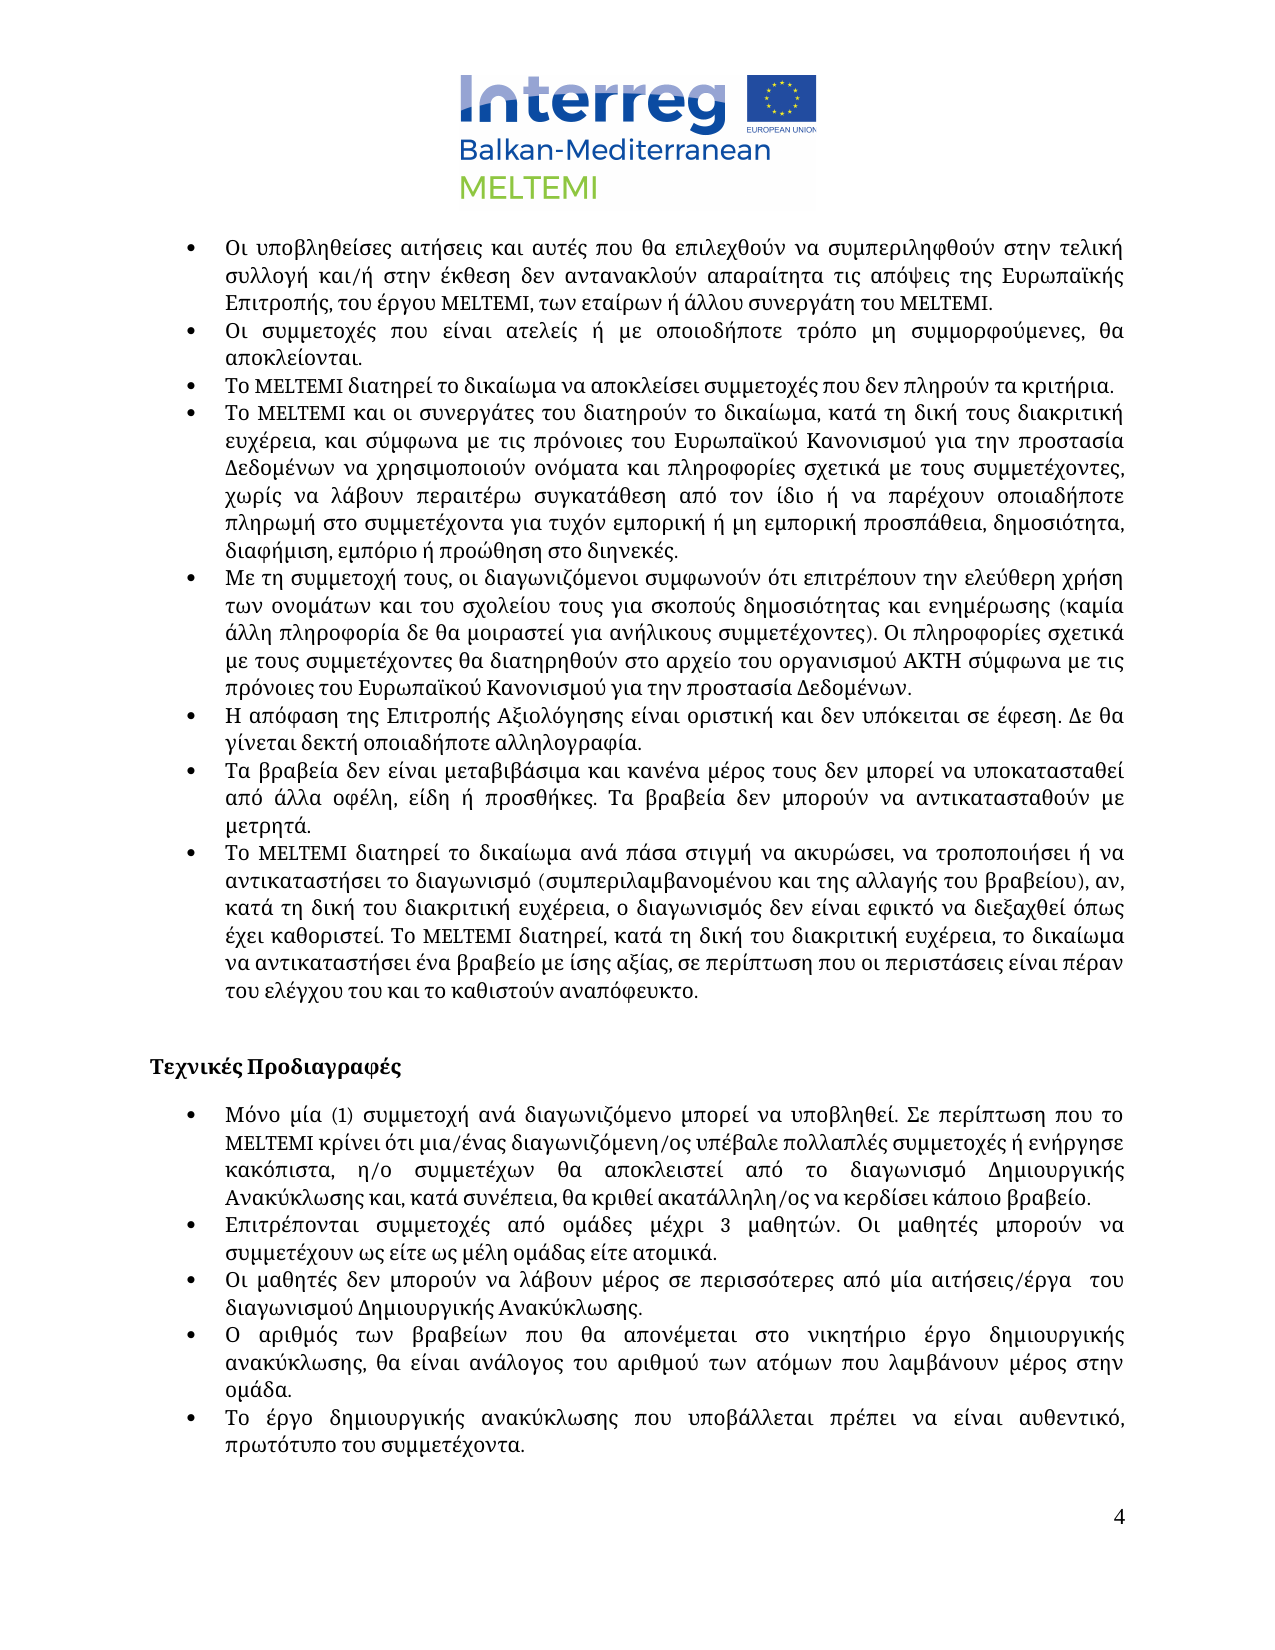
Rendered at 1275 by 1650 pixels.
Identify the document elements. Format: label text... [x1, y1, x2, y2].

list Επιτρέπονται συμμετοχές από ομάδες μέχρι 3 μαθητών. Οι μαθητές μπορούν να συμμετέχουν ως είτε ως μέλη ομάδας είτε ατομικά. [187, 1214, 1125, 1265]
list Οι υποβληθείσες αιτήσεις και αυτές που θα επιλεχθούν να συμπεριληφθούν στην τελική συλλογή και/ή στην έκθεση δεν αντανακλούν απαραίτητα τις απόψεις της Ευρωπαϊκής Επιτροπής, του έργου MELTEMI, των εταίρων ή άλλου συνεργάτη του MELTEMI. [187, 237, 1125, 316]
list Οι μαθητές δεν μπορούν να λάβουν μέρος σε περισσότερες από μία αιτήσεις/έργα του διαγωνισμού Δημιουργικής Ανακύκλωσης. [187, 1269, 1125, 1320]
list Ο αριθμός των βραβείων που θα απονέμεται στο νικητήριο έργο δημιουργικής ανακύκλωσης, θα είναι ανάλογος του αριθμού των ατόμων που λαμβάνουν μέρος στην ομάδα. [187, 1324, 1125, 1403]
list Με τη συμμετοχή τους, οι διαγωνιζόμενοι συμφωνούν ότι επιτρέπουν την ελεύθερη χρήση των ονομάτων και του σχολείου τους για σκοπούς δημοσιότητας και ενημέρωσης (καμία άλλη πληροφορία δε θα μοιραστεί για ανήλικους συμμετέχοντες). Οι πληροφορίες σχετικά με τους συμμετέχοντες θα διατηρηθούν στο αρχείο του οργανισμού ΑΚΤΗ σύμφωνα με τις πρόνοιες του Ευρωπαϊκού Κανονισμού για την προστασία Δεδομένων. [187, 567, 1125, 701]
list Μόνο μία (1) συμμετοχή ανά διαγωνιζόμενο μπορεί να υποβληθεί. Σε περίπτωση που το MELTEMI κρίνει ότι μια/ένας διαγωνιζόμενη/ος υπέβαλε πολλαπλές συμμετοχές ή ενήργησε κακόπιστα, η/ο συμμετέχων θα αποκλειστεί από το διαγωνισμό Δημιουργικής Ανακύκλωσης και, κατά συνέπεια, θα κριθεί ακατάλληλη/ος να κερδίσει κάποιο βραβείο. [187, 1104, 1125, 1210]
list Η απόφαση της Επιτροπής Αξιολόγησης είναι οριστική και δεν υπόκειται σε έφεση. Δε θα γίνεται δεκτή οποιαδήποτε αλληλογραφία. [187, 704, 1125, 756]
list Το MELTEMI διατηρεί το δικαίωμα ανά πάσα στιγμή να ακυρώσει, να τροποποιήσει ή να αντικαταστήσει το διαγωνισμό (συμπεριλαμβανομένου και της αλλαγής του βραβείου), αν, κατά τη δική του διακριτική ευχέρεια, ο διαγωνισμός δεν είναι εφικτό να διεξαχθεί όπως έχει καθοριστεί. Το MELTEMI διατηρεί, κατά τη δική του διακριτική ευχέρεια, το δικαίωμα να αντικαταστήσει ένα βραβείο με ίσης αξίας, σε περίπτωση που οι περιστάσεις είναι πέραν του ελέγχου του και το καθιστούν αναπόφευκτο. [187, 842, 1125, 1003]
list Το MELTEMI και οι συνεργάτες του διατηρούν το δικαίωμα, κατά τη δική τους διακριτική ευχέρεια, και σύμφωνα με τις πρόνοιες του Ευρωπαϊκού Κανονισμού για την προστασία Δεδομένων να χρησιμοποιούν ονόματα και πληροφορίες σχετικά με τους συμμετέχοντες, χωρίς να λάβουν περαιτέρω συγκατάθεση από τον ίδιο ή να παρέχουν οποιαδήποτε πληρωμή στο συμμετέχοντα για τυχόν εμπορική ή μη εμπορική προσπάθεια, δημοσιότητα, διαφήμιση, εμπόριο ή προώθηση στο διηνεκές. [187, 402, 1125, 563]
list Οι συμμετοχές που είναι ατελείς ή με οποιοδήποτε τρόπο μη συμμορφούμενες, θα αποκλείονται. [187, 319, 1125, 371]
picture [458, 75, 817, 211]
text Τεχνικές Προδιαγραφές [150, 1055, 1125, 1079]
list Τα βραβεία δεν είναι μεταβιβάσιμα και κανένα μέρος τους δεν μπορεί να υποκατασταθεί από άλλα οφέλη, είδη ή προσθήκες. Τα βραβεία δεν μπορούν να αντικατασταθούν με μετρητά. [187, 759, 1125, 838]
list Το έργο δημιουργικής ανακύκλωσης που υποβάλλεται πρέπει να είναι αυθεντικό, πρωτότυπο του συμμετέχοντα. [187, 1406, 1125, 1458]
list Το MELTEMI διατηρεί το δικαίωμα να αποκλείσει συμμετοχές που δεν πληρούν τα κριτήρια. [187, 374, 1125, 398]
